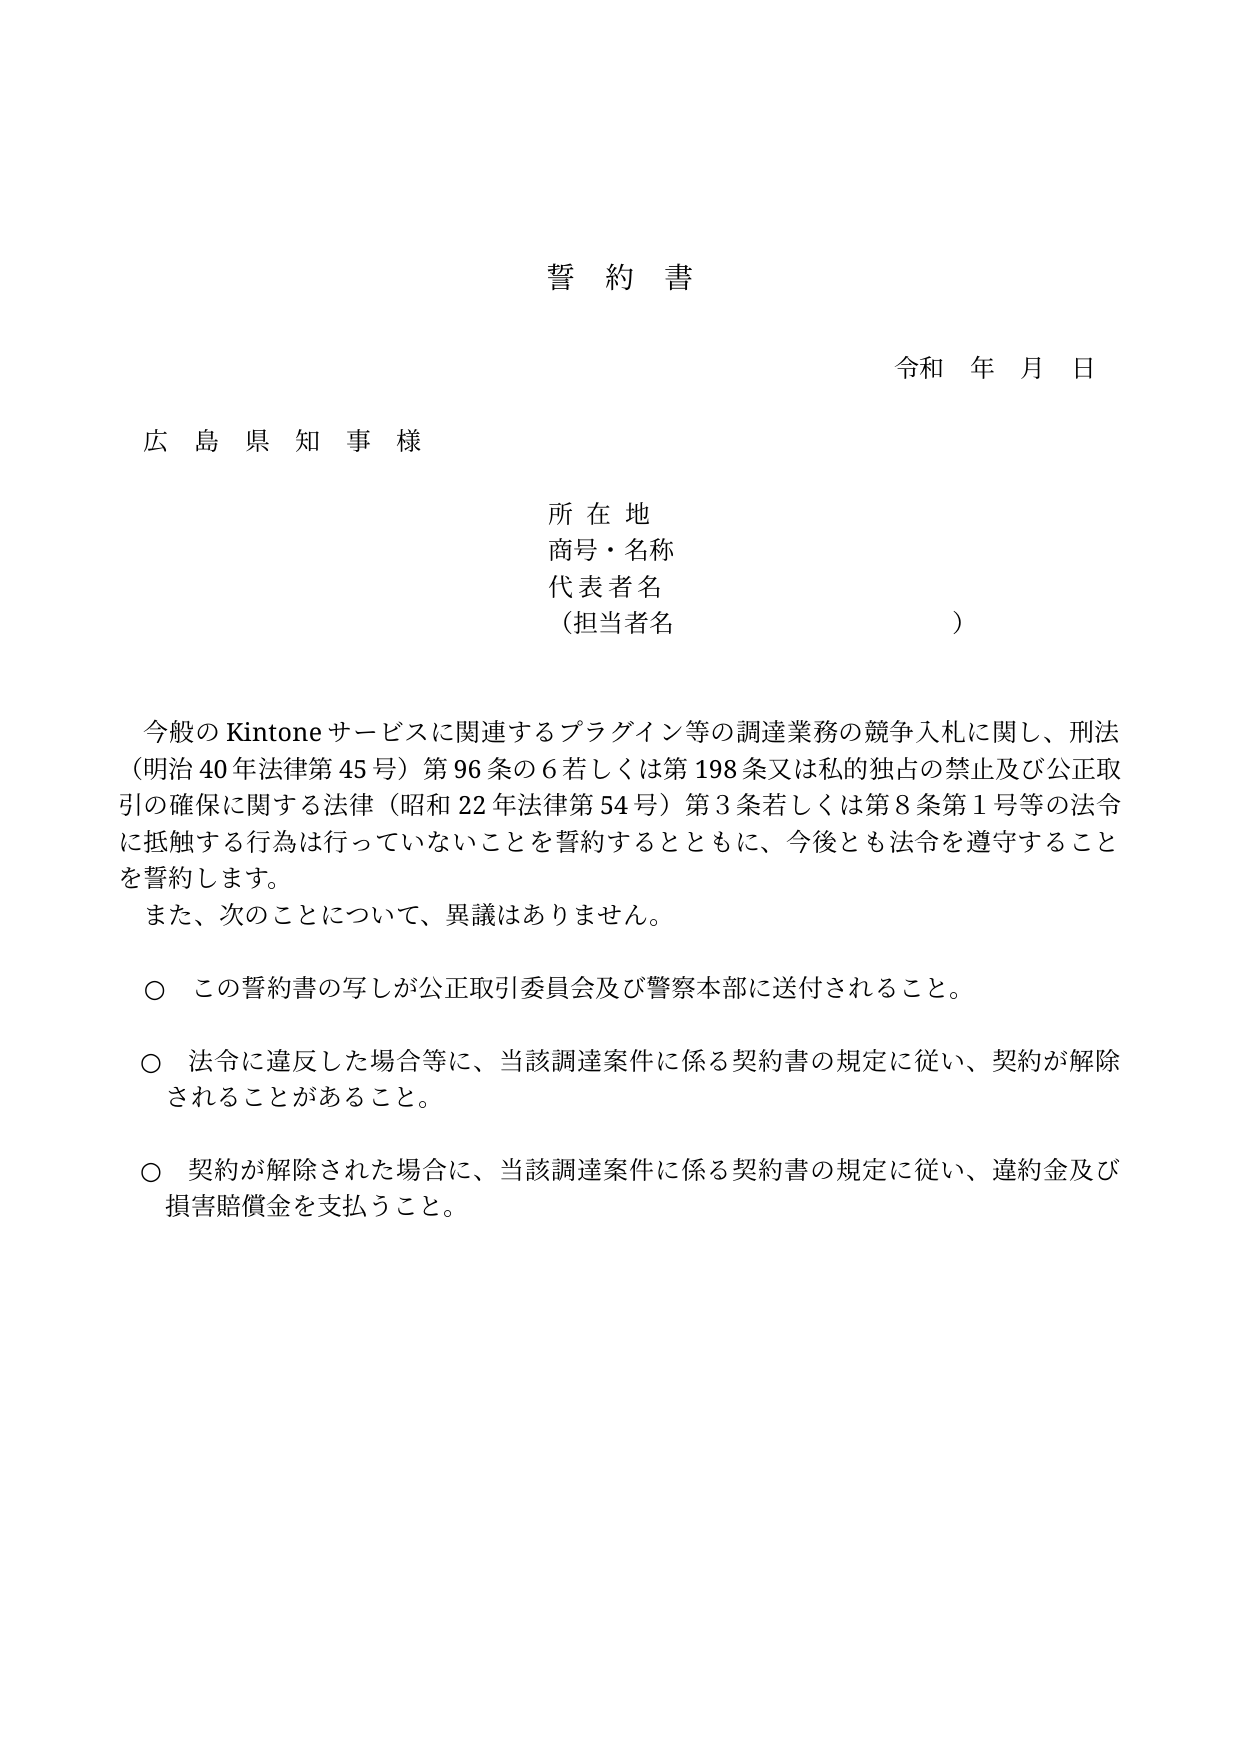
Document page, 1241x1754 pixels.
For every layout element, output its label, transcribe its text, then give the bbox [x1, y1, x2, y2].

text 誓 約 書 [118, 239, 1122, 312]
text ○ 法令に違反した場合等に、当該調達案件に係る契約書の規定に従い、契約が解除されることがあること。 [140, 1041, 1122, 1114]
text ○ この誓約書の写しが公正取引委員会及び警察本部に送付されること。 [118, 968, 1122, 1004]
text 商号・名称 [118, 531, 1122, 567]
text （担当者名 ） [118, 603, 1122, 640]
text 令和 年 月 日 [118, 348, 1096, 385]
text 所在地 [118, 494, 1122, 531]
text ○ 契約が解除された場合に、当該調達案件に係る契約書の規定に従い、違約金及び損害賠償金を支払うこと。 [140, 1150, 1122, 1223]
text 今般のKintoneサービスに関連するプラグイン等の調達業務の競争入札に関し、刑法（明治40年法律第45号）第96条の６若しくは第198条又は私的独占の禁止及び公正取引の確保に関する法律（昭和22年法律第54号）第３条若しくは第８条第１号等の法令に抵触する行為は行っていないことを誓約するとともに、今後とも法令を遵守することを誓約します。 [118, 713, 1122, 895]
text 代表者名 [118, 567, 1122, 603]
text 広 島 県 知 事 様 [118, 421, 1122, 458]
text また、次のことについて、異議はありません。 [118, 895, 1122, 932]
